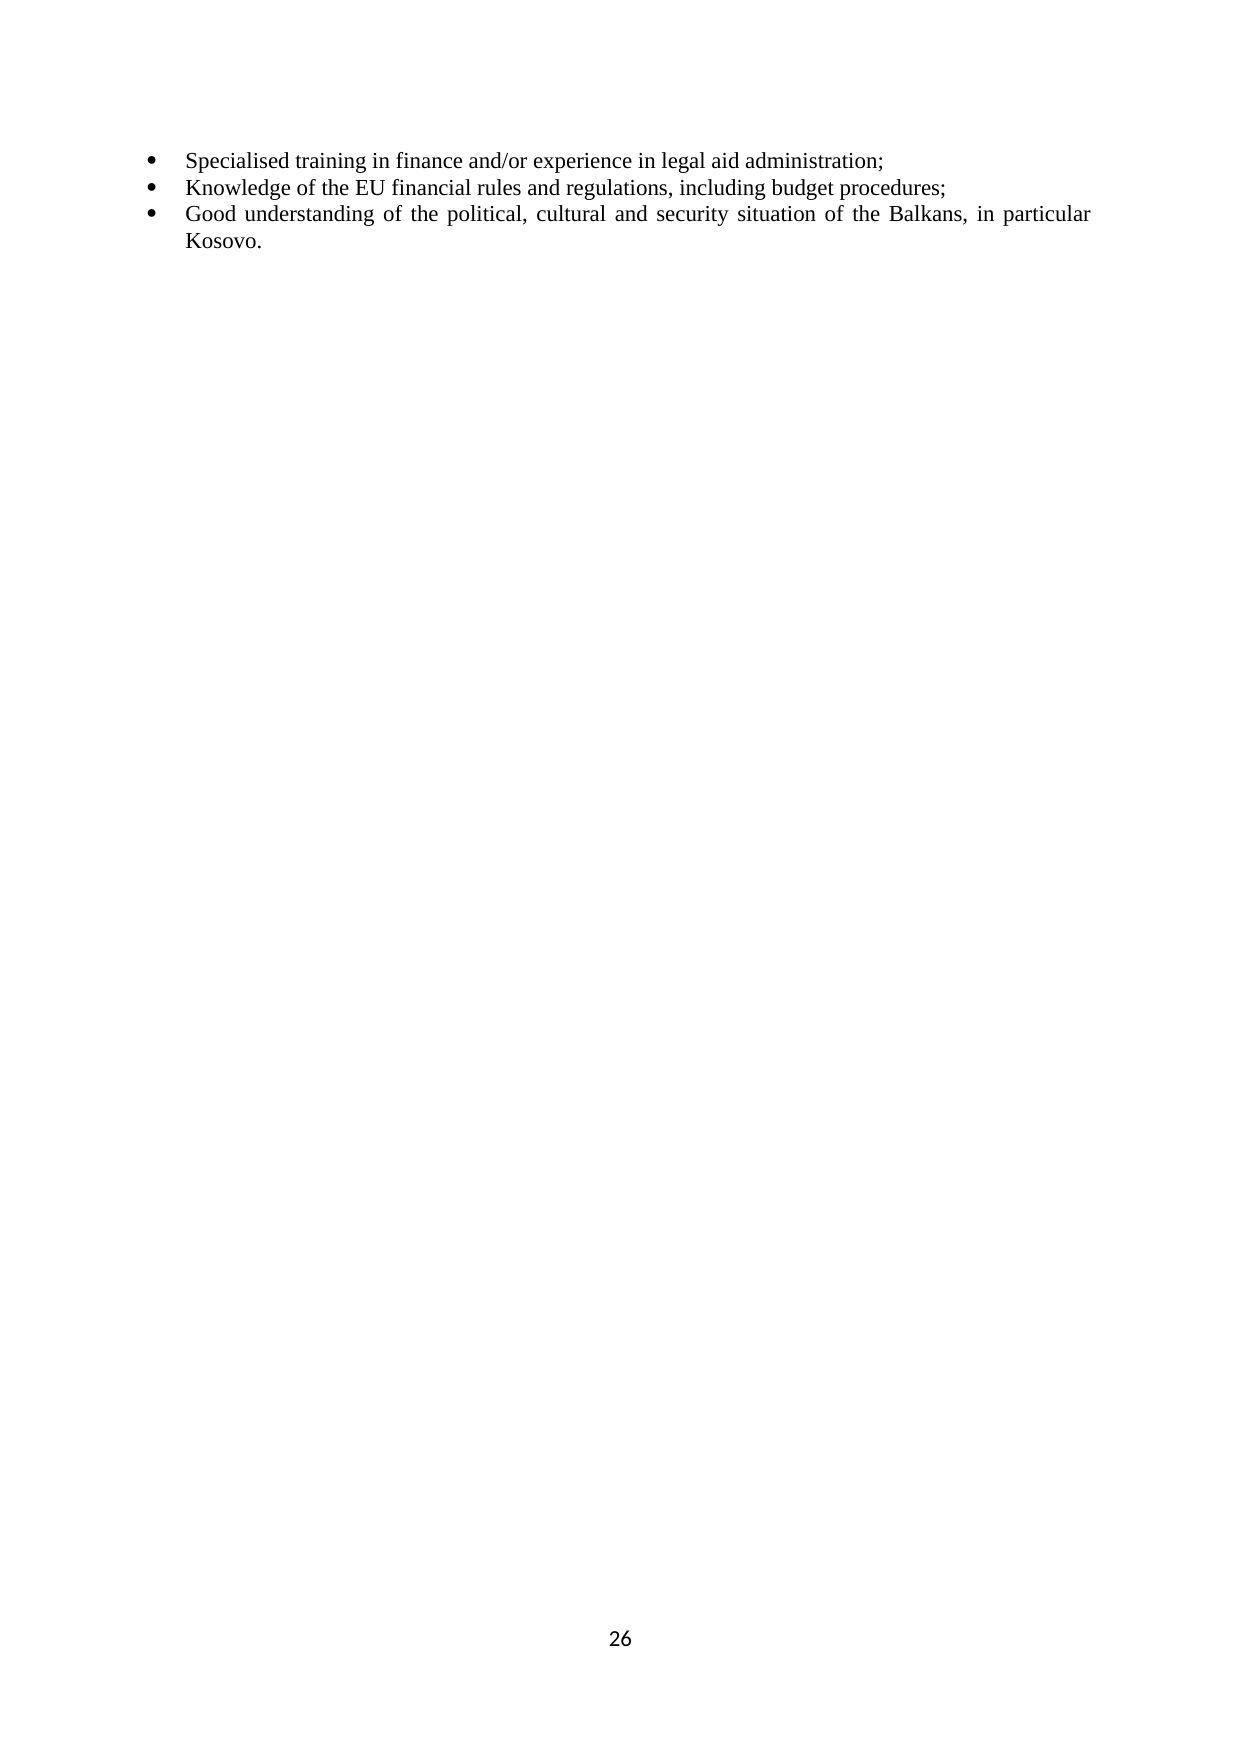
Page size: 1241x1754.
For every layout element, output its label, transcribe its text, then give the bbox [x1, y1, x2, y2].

list Knowledge of the EU financial rules and regulations, including budget procedures; [148, 174, 1093, 200]
list Specialised training in finance and/or experience in legal aid administration; [148, 148, 1093, 174]
list Good understanding of the political, cultural and security situation of the Balkans, in particular Kosovo. [148, 200, 1093, 253]
